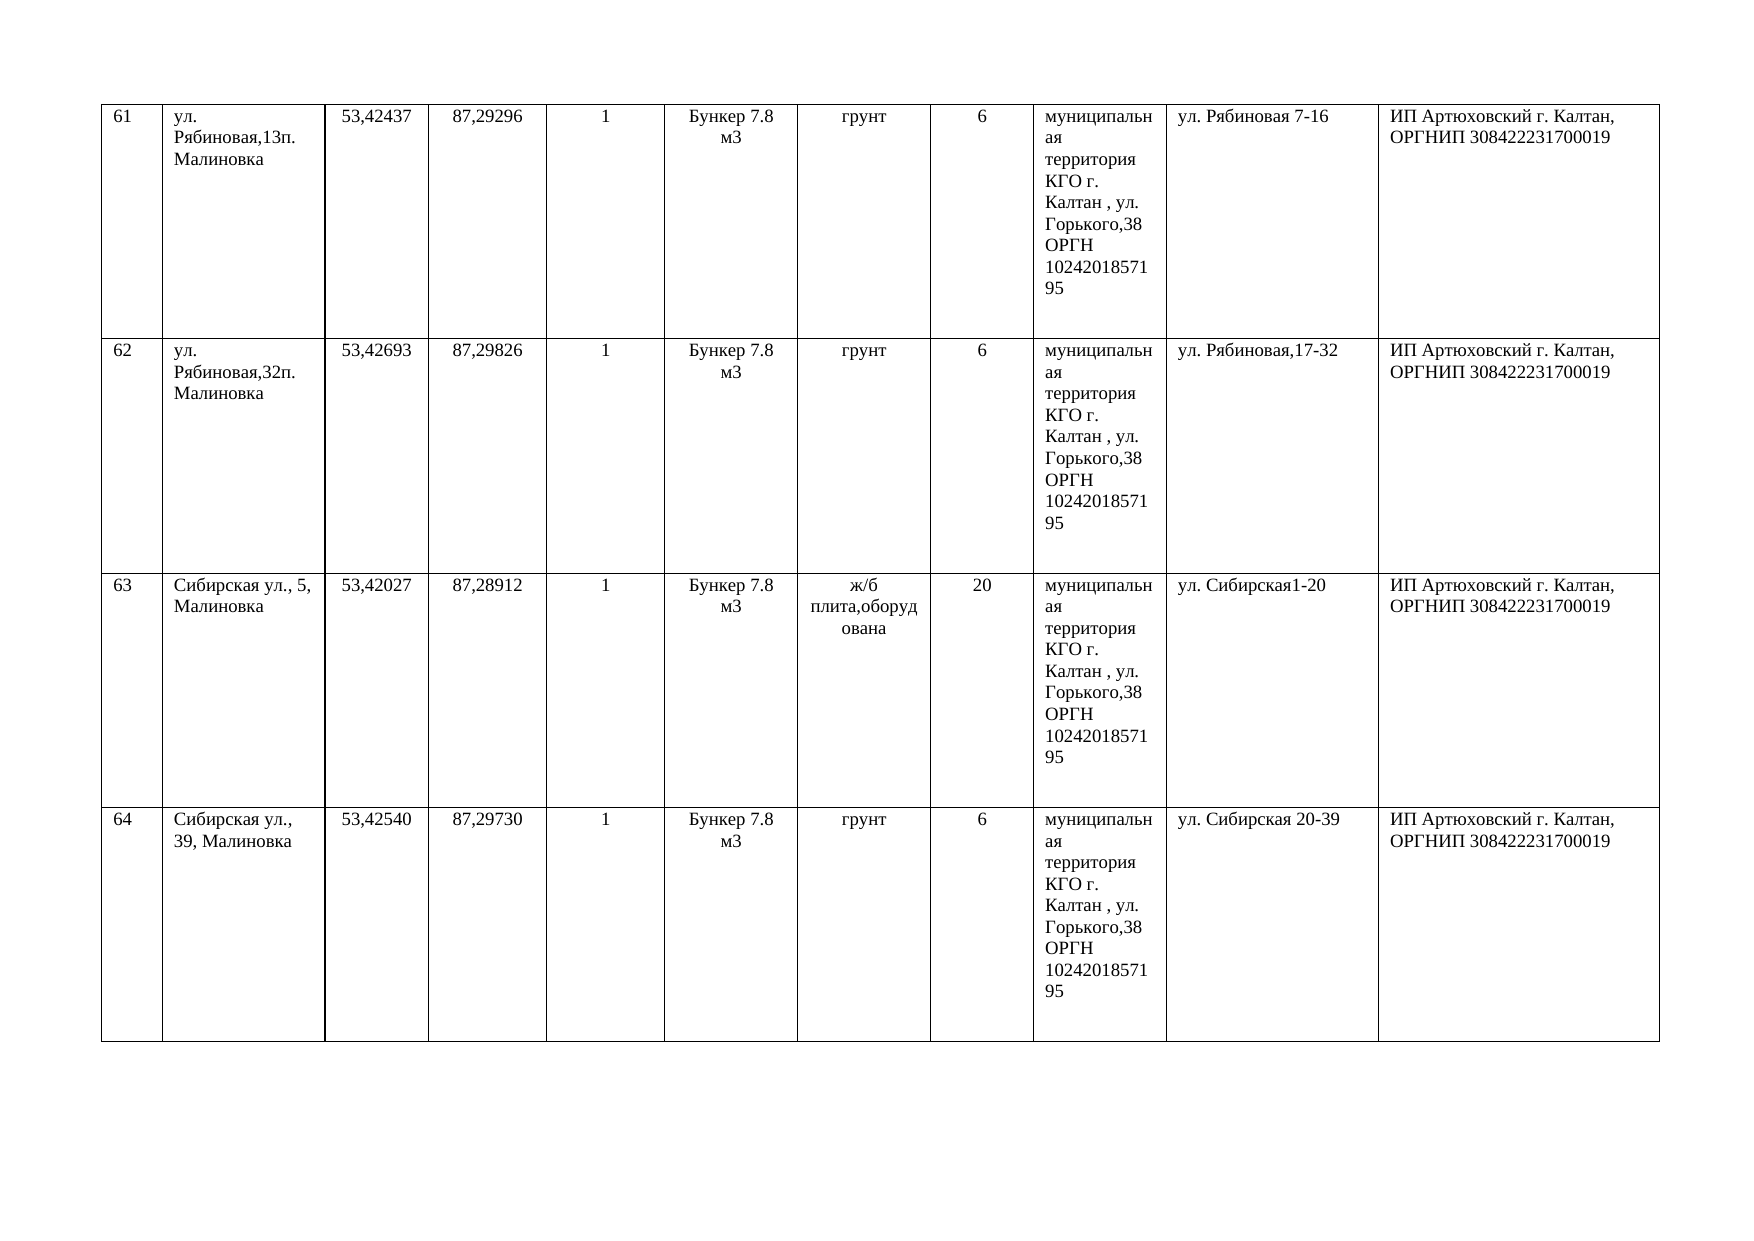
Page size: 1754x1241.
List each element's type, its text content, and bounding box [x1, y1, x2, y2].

table_cell 6 [931, 339, 1033, 572]
table_cell Бункер 7.8 м3 [665, 339, 797, 572]
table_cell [1034, 105, 1166, 338]
table_cell 87,28912 [429, 574, 546, 807]
table_cell 1 [547, 105, 664, 338]
table_cell 64 [102, 808, 162, 1041]
table_cell ул. Рябиновая,17-32 [1167, 339, 1378, 572]
table_cell 6 [931, 105, 1033, 338]
table_cell Сибирская ул., 5, Малиновка [163, 574, 324, 807]
table_cell ИП Артюховский г. Калтан, ОРГНИП 308422231700019 [1379, 339, 1659, 572]
table_cell ул. Сибирская 20-39 [1167, 808, 1378, 1041]
table_cell грунт [798, 808, 930, 1041]
table_cell Бункер 7.8 м3 [665, 808, 797, 1041]
table_cell ул. Сибирская1-20 [1167, 574, 1378, 807]
table_cell 87,29826 [429, 339, 546, 572]
table_cell 1 [547, 574, 664, 807]
table_cell 61 [102, 105, 162, 338]
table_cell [1379, 105, 1659, 338]
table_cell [1379, 808, 1659, 1041]
table_cell муниципальная территория КГО г. Калтан , ул. Горького,38 ОРГН 1024201857195 [1034, 574, 1166, 807]
table_cell 1 [547, 339, 664, 572]
table_cell грунт [798, 105, 930, 338]
table_cell ул. Рябиновая,32п. Малиновка [163, 339, 324, 572]
table_cell Бункер 7.8 м3 [665, 105, 797, 338]
table_cell 53,42540 [326, 808, 428, 1041]
table_cell 20 [931, 574, 1033, 807]
table_cell ИП Артюховский г. Калтан, ОРГНИП 308422231700019 [1379, 574, 1659, 807]
table_cell 1 [547, 808, 664, 1041]
table_cell грунт [798, 339, 930, 572]
table_cell 53,42027 [326, 574, 428, 807]
table_cell 62 [102, 339, 162, 572]
table_cell 53,42693 [326, 339, 428, 572]
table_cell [1034, 808, 1166, 1041]
table_cell Сибирская ул., 39, Малиновка [163, 808, 324, 1041]
table_cell 6 [931, 808, 1033, 1041]
table_cell ж/б плита,оборудована [798, 574, 930, 807]
table_cell муниципальная территория КГО г. Калтан , ул. Горького,38 ОРГН 1024201857195 [1034, 339, 1166, 572]
table_cell ул. Рябиновая 7-16 [1167, 105, 1378, 338]
table_cell Бункер 7.8 м3 [665, 574, 797, 807]
table_cell 87,29296 [429, 105, 546, 338]
table_cell 53,42437 [326, 105, 428, 338]
table_cell 63 [102, 574, 162, 807]
table_cell 87,29730 [429, 808, 546, 1041]
table_cell ул. Рябиновая,13п. Малиновка [163, 105, 324, 338]
